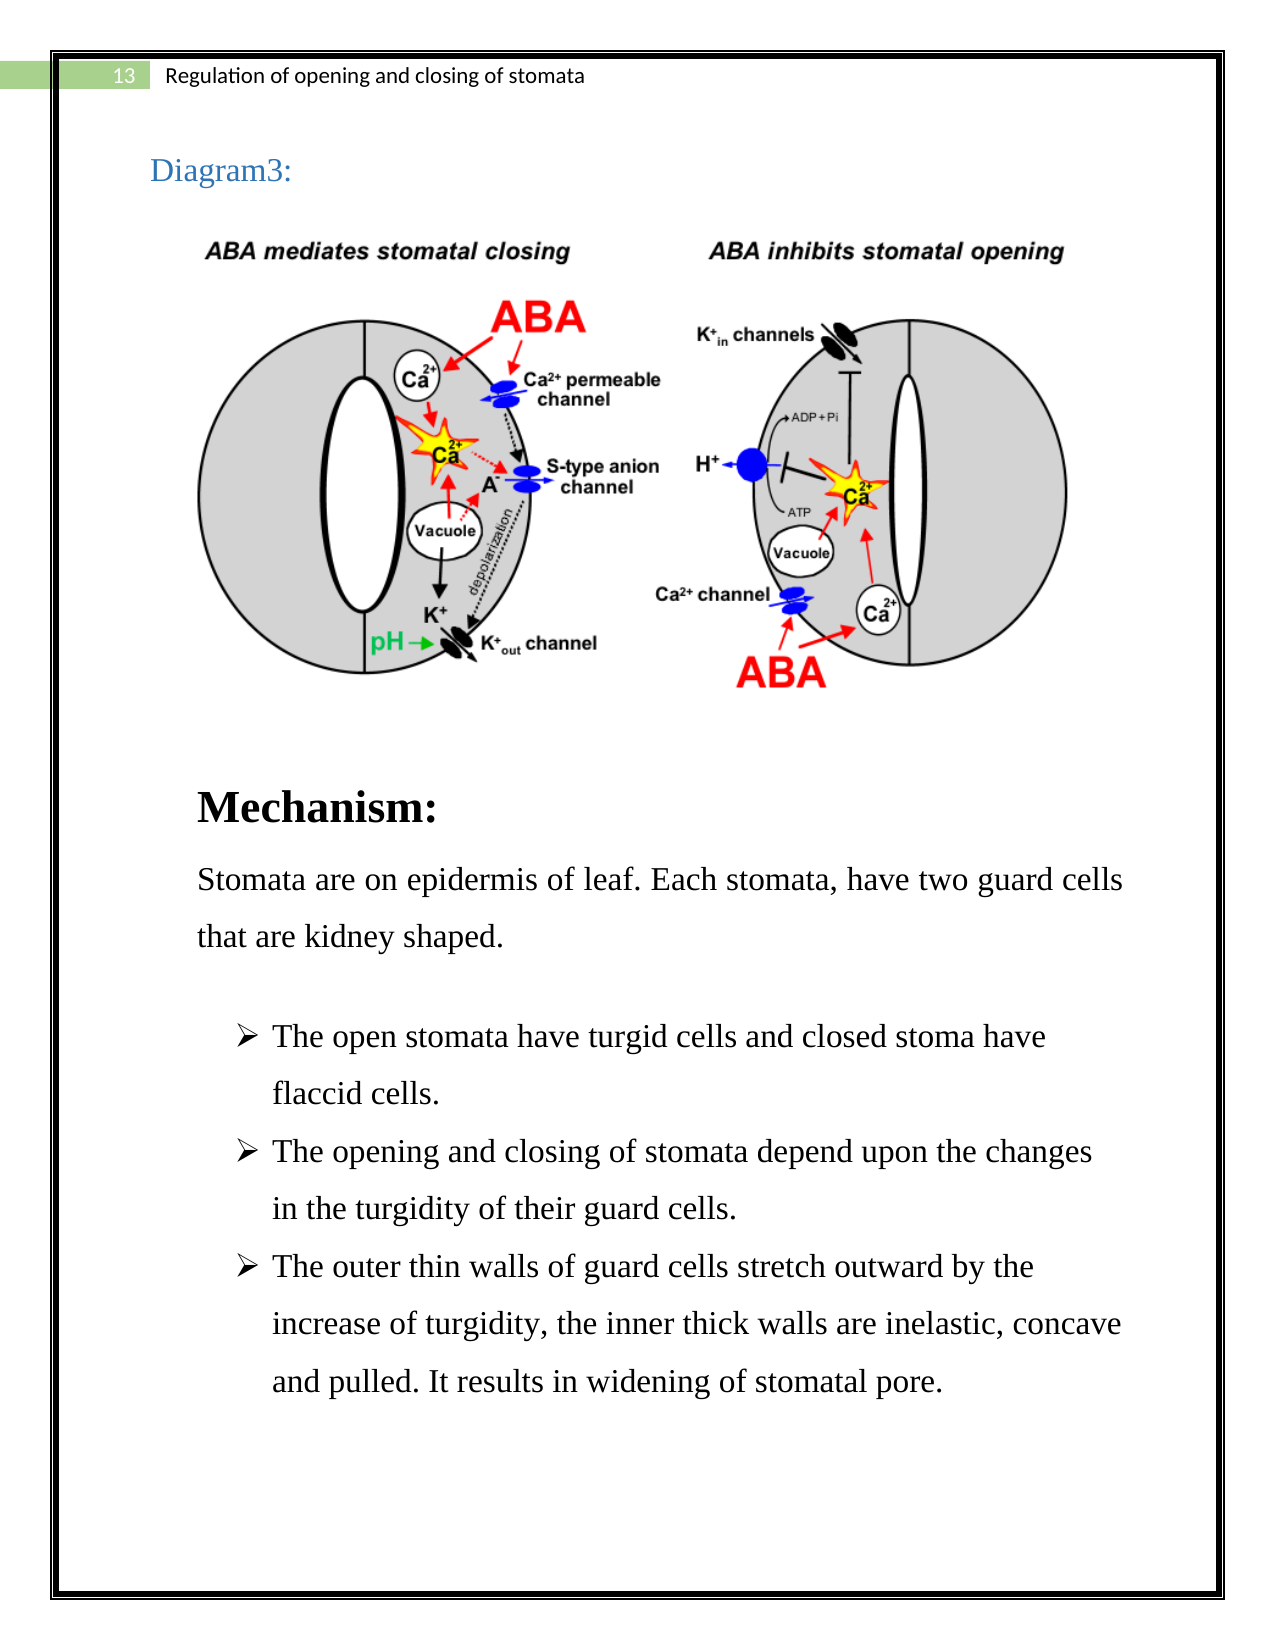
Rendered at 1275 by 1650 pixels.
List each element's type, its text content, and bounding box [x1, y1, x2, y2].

list The opening and closing of stomata depend upon the changes in the turgidity of their guard cells. [234, 1131, 1125, 1227]
list The open stomata have turgid cells and closed stoma have flaccid cells. [234, 1016, 1125, 1112]
list The outer thin walls of guard cells stretch outward by the increase of turgidity, the inner thick walls are inelastic, concave and pulled. It results in widening of stomatal pore. [234, 1246, 1125, 1399]
subtitle Diagram3: [150, 150, 1125, 188]
text Stomata are on epidermis of leaf. Each stomata, have two guard cells that are kidney shaped. [197, 859, 1125, 955]
text Mechanism: [197, 780, 1125, 833]
picture [150, 213, 1126, 701]
